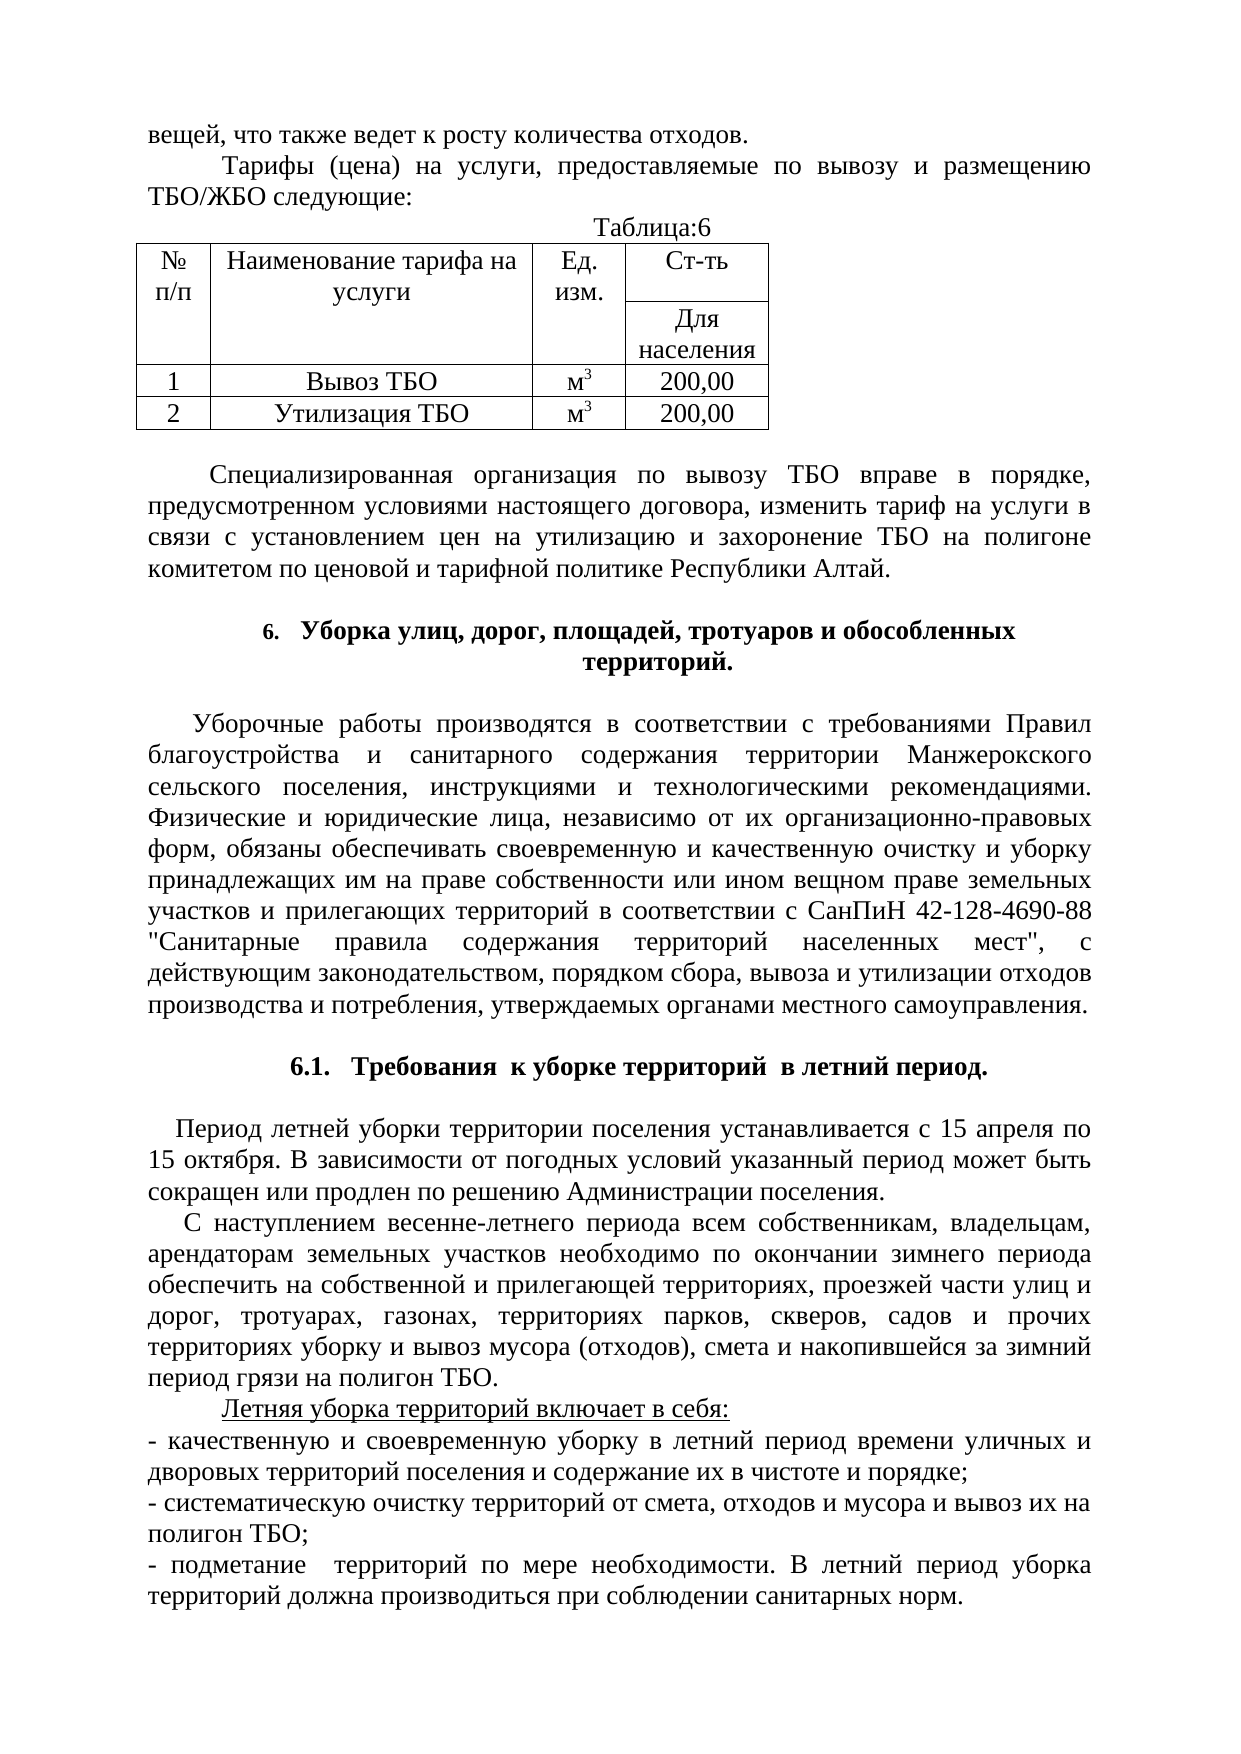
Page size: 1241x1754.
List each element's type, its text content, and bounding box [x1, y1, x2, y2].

text - систематическую очистку территорий от смета, отходов и мусора и вывоз их на полигон ТБО; [148, 1486, 1092, 1548]
text - качественную и своевременную уборку в летний период времени уличных и дворовых территорий поселения и содержание их в чистоте и порядке; [148, 1424, 1092, 1486]
table_cell Вывоз ТБО [211, 365, 532, 396]
table_cell Для населения [626, 302, 768, 364]
table_cell 200,00 [626, 365, 768, 396]
table_header Ст-ть [626, 244, 768, 301]
table_cell 2 [137, 397, 210, 428]
table_header Ед. изм. [533, 244, 625, 364]
text - подметание территорий по мере необходимости. В летний период уборка территорий должна производиться при соблюдении санитарных норм. [148, 1548, 1092, 1611]
table_cell м3 [533, 397, 625, 428]
text Тарифы (цена) на услуги, предоставляемые по вывозу и размещению ТБО/ЖБО следующие: [148, 149, 1092, 212]
list Требования к уборке территорий в летний период. [185, 1050, 1093, 1081]
text Таблица:6 [148, 212, 1092, 243]
list Уборка улиц, дорог, площадей, тротуаров и обособленных территорий. [185, 614, 1093, 676]
table_cell Утилизация ТБО [211, 397, 532, 428]
text Период летней уборки территории поселения устанавливается с 15 апреля по 15 октября. В зависимости от погодных условий указанный период может быть сокращен или продлен по решению Администрации поселения. [148, 1112, 1092, 1206]
table_cell м3 [533, 365, 625, 396]
table_cell 1 [137, 365, 210, 396]
text Летняя уборка территорий включает в себя: [148, 1393, 1092, 1424]
text Уборочные работы производятся в соответствии с требованиями Правил благоустройства и санитарного содержания территории Манжерокского сельского поселения, инструкциями и технологическими рекомендациями. Физические и юридические лица, независимо от их организационно-правовых форм, обязаны обеспечивать своевременную и качественную очистку и уборку принадлежащих им на праве собственности или ином вещном праве земельных участков и прилегающих территорий в соответствии с СанПиН 42-128-4690-88 "Санитарные правила содержания территорий населенных мест", с действующим законодательством, порядком сбора, вывоза и утилизации отходов производства и потребления, утверждаемых органами местного самоуправления. [148, 707, 1093, 1019]
table_header Наименование тарифа на услуги [211, 244, 532, 364]
table_cell 200,00 [626, 397, 768, 428]
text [148, 118, 1092, 149]
text Специализированная организация по вывозу ТБО вправе в порядке, предусмотренном условиями настоящего договора, изменить тариф на услуги в связи с установлением цен на утилизацию и захоронение ТБО на полигоне комитетом по ценовой и тарифной политике Республики Алтай. [148, 458, 1092, 583]
text С наступлением весенне-летнего периода всем собственникам, владельцам, арендаторам земельных участков необходимо по окончании зимнего периода обеспечить на собственной и прилегающей территориях, проезжей части улиц и дорог, тротуарах, газонах, территориях парков, скверов, садов и прочих территориях уборку и вывоз мусора (отходов), смета и накопившейся за зимний период грязи на полигон ТБО. [148, 1206, 1092, 1393]
table_header № п/п [137, 244, 210, 364]
